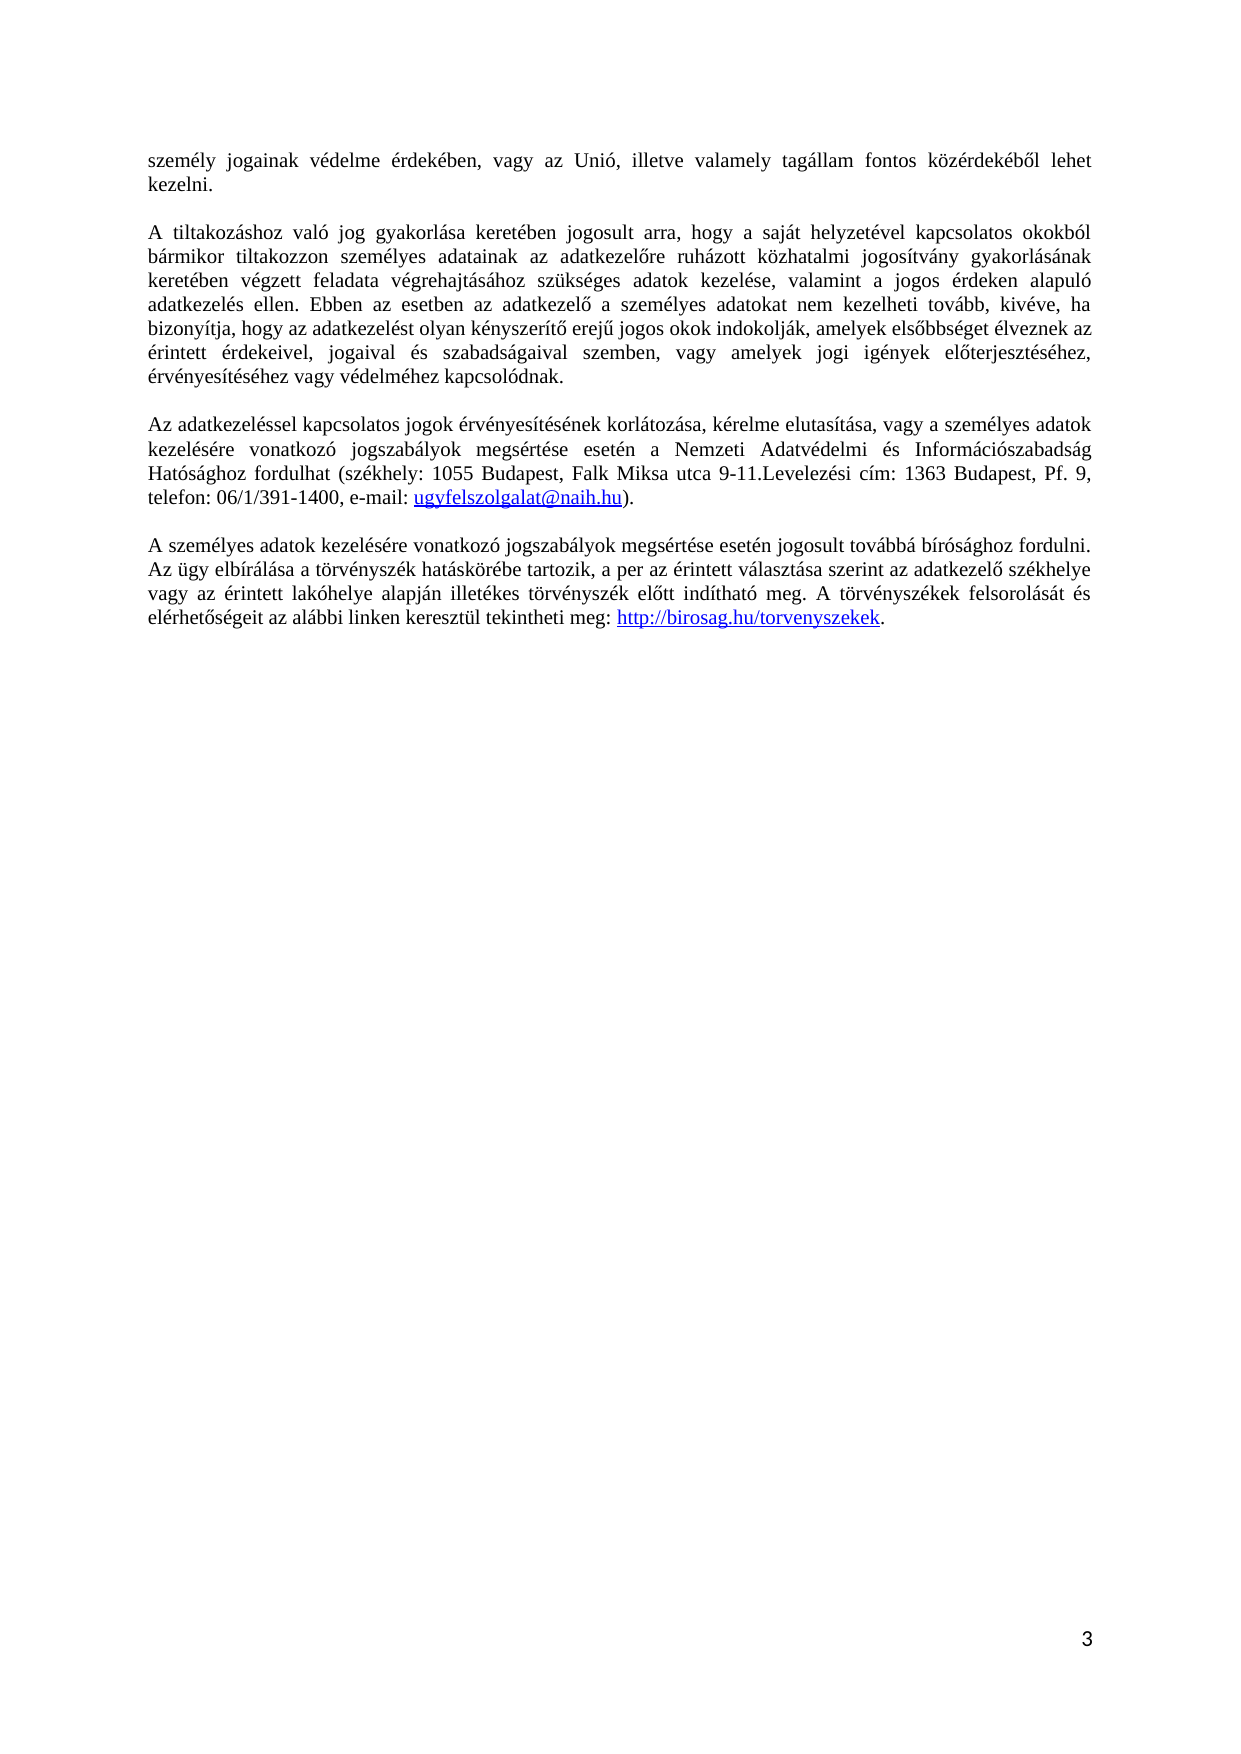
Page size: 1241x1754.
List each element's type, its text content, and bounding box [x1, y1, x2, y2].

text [148, 148, 1093, 196]
text A személyes adatok kezelésére vonatkozó jogszabályok megsértése esetén jogosult továbbá bírósághoz fordulni. Az ügy elbírálása a törvényszék hatáskörébe tartozik, a per az érintett választása szerint az adatkezelő székhelye vagy az érintett lakóhelye alapján illetékes törvényszék előtt indítható meg. A törvényszékek felsorolását és elérhetőségeit az alábbi linken keresztül tekintheti meg: http://birosag.hu/torvenyszekek. [148, 533, 1093, 629]
text Az adatkezeléssel kapcsolatos jogok érvényesítésének korlátozása, kérelme elutasítása, vagy a személyes adatok kezelésére vonatkozó jogszabályok megsértése esetén a Nemzeti Adatvédelmi és Információszabadság Hatósághoz fordulhat (székhely: 1055 Budapest, Falk Miksa utca 9-11.Levelezési cím: 1363 Budapest, Pf. 9, telefon: 06/1/391-1400, e-mail: ugyfelszolgalat@naih.hu). [148, 412, 1093, 509]
text A tiltakozáshoz való jog gyakorlása keretében jogosult arra, hogy a saját helyzetével kapcsolatos okokból bármikor tiltakozzon személyes adatainak az adatkezelőre ruházott közhatalmi jogosítvány gyakorlásának keretében végzett feladata végrehajtásához szükséges adatok kezelése, valamint a jogos érdeken alapuló adatkezelés ellen. Ebben az esetben az adatkezelő a személyes adatokat nem kezelheti tovább, kivéve, ha bizonyítja, hogy az adatkezelést olyan kényszerítő erejű jogos okok indokolják, amelyek elsőbbséget élveznek az érintett érdekeivel, jogaival és szabadságaival szemben, vagy amelyek jogi igények előterjesztéséhez, érvényesítéséhez vagy védelméhez kapcsolódnak. [148, 220, 1093, 388]
